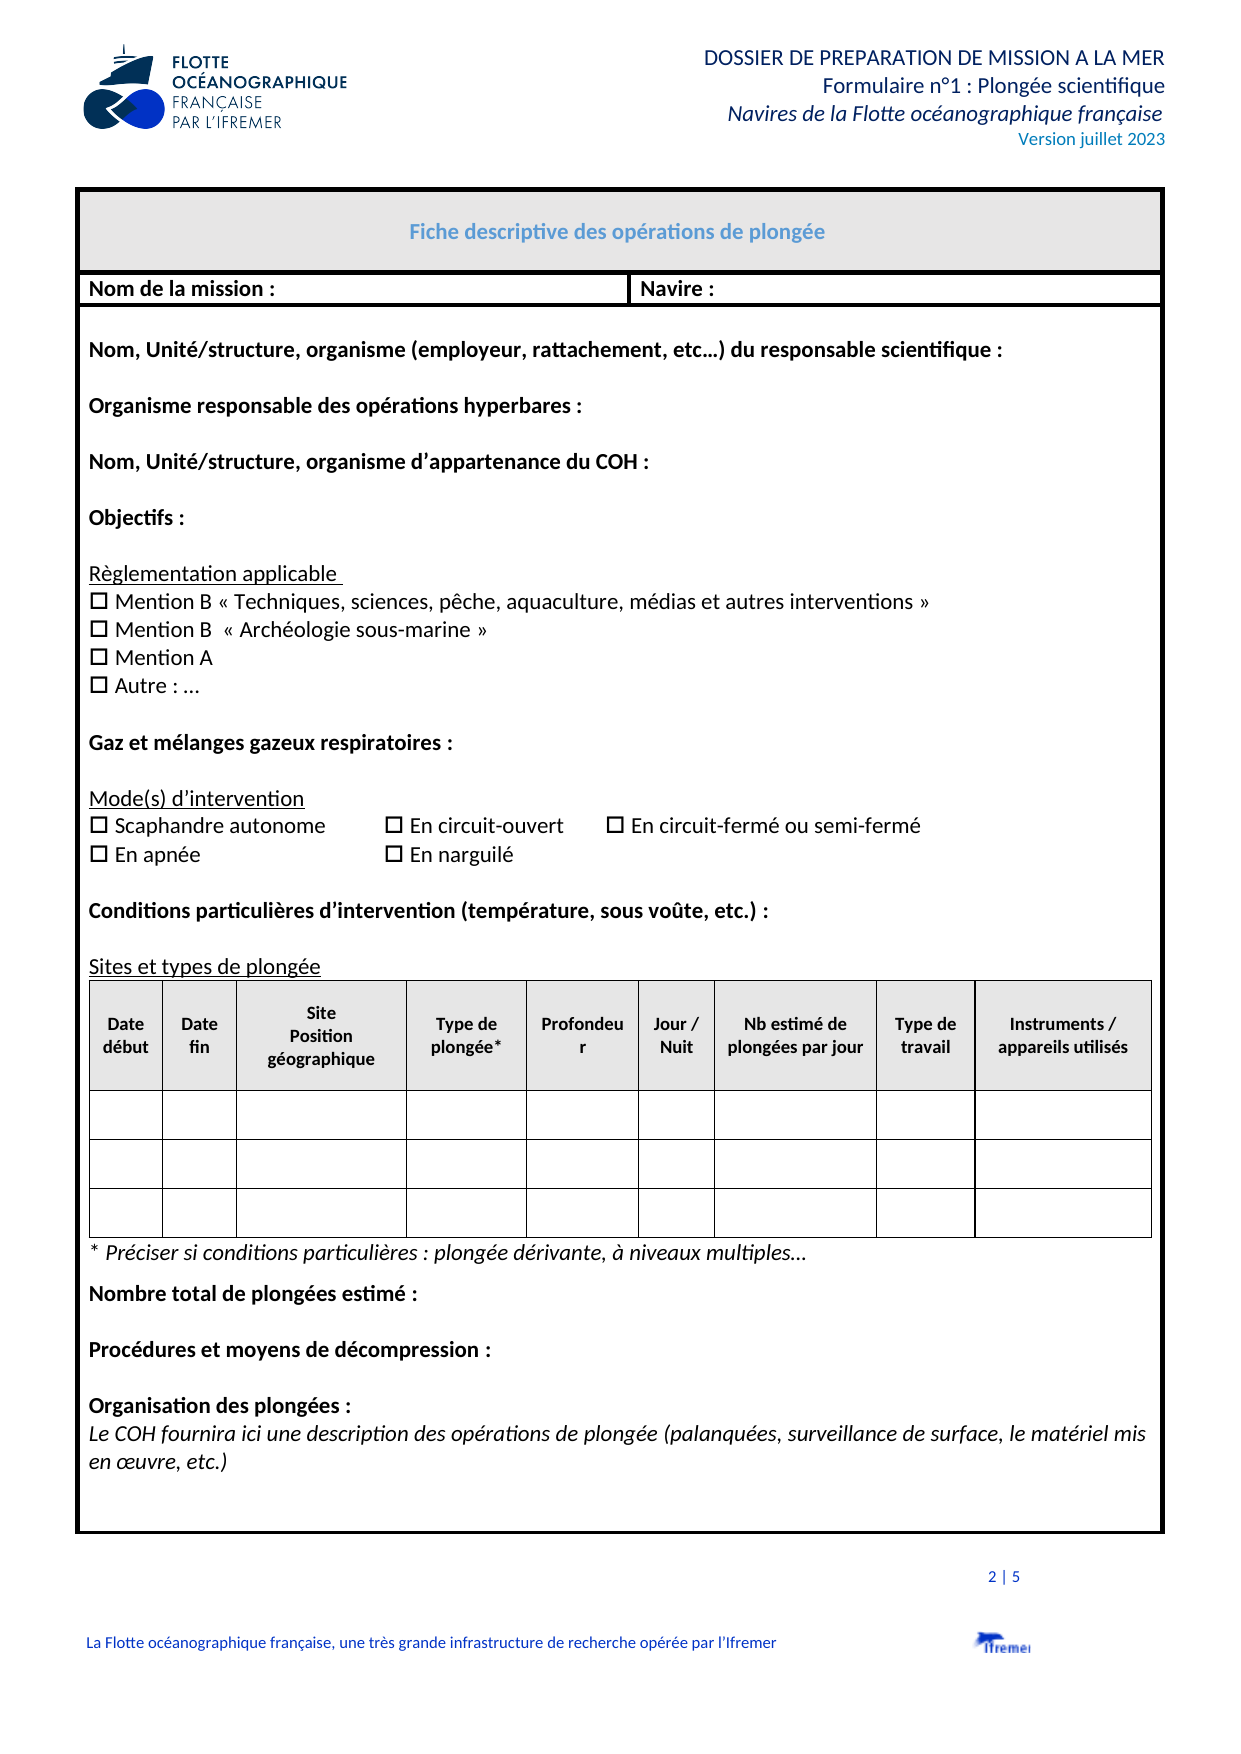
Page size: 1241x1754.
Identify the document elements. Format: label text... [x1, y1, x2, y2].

table_cell Navire : [631, 275, 1160, 303]
table_cell Nom de la mission : [80, 275, 627, 303]
picture [83, 44, 347, 129]
table_header Fiche descriptive des opérations de plongée [80, 192, 1160, 270]
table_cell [80, 307, 1160, 1531]
